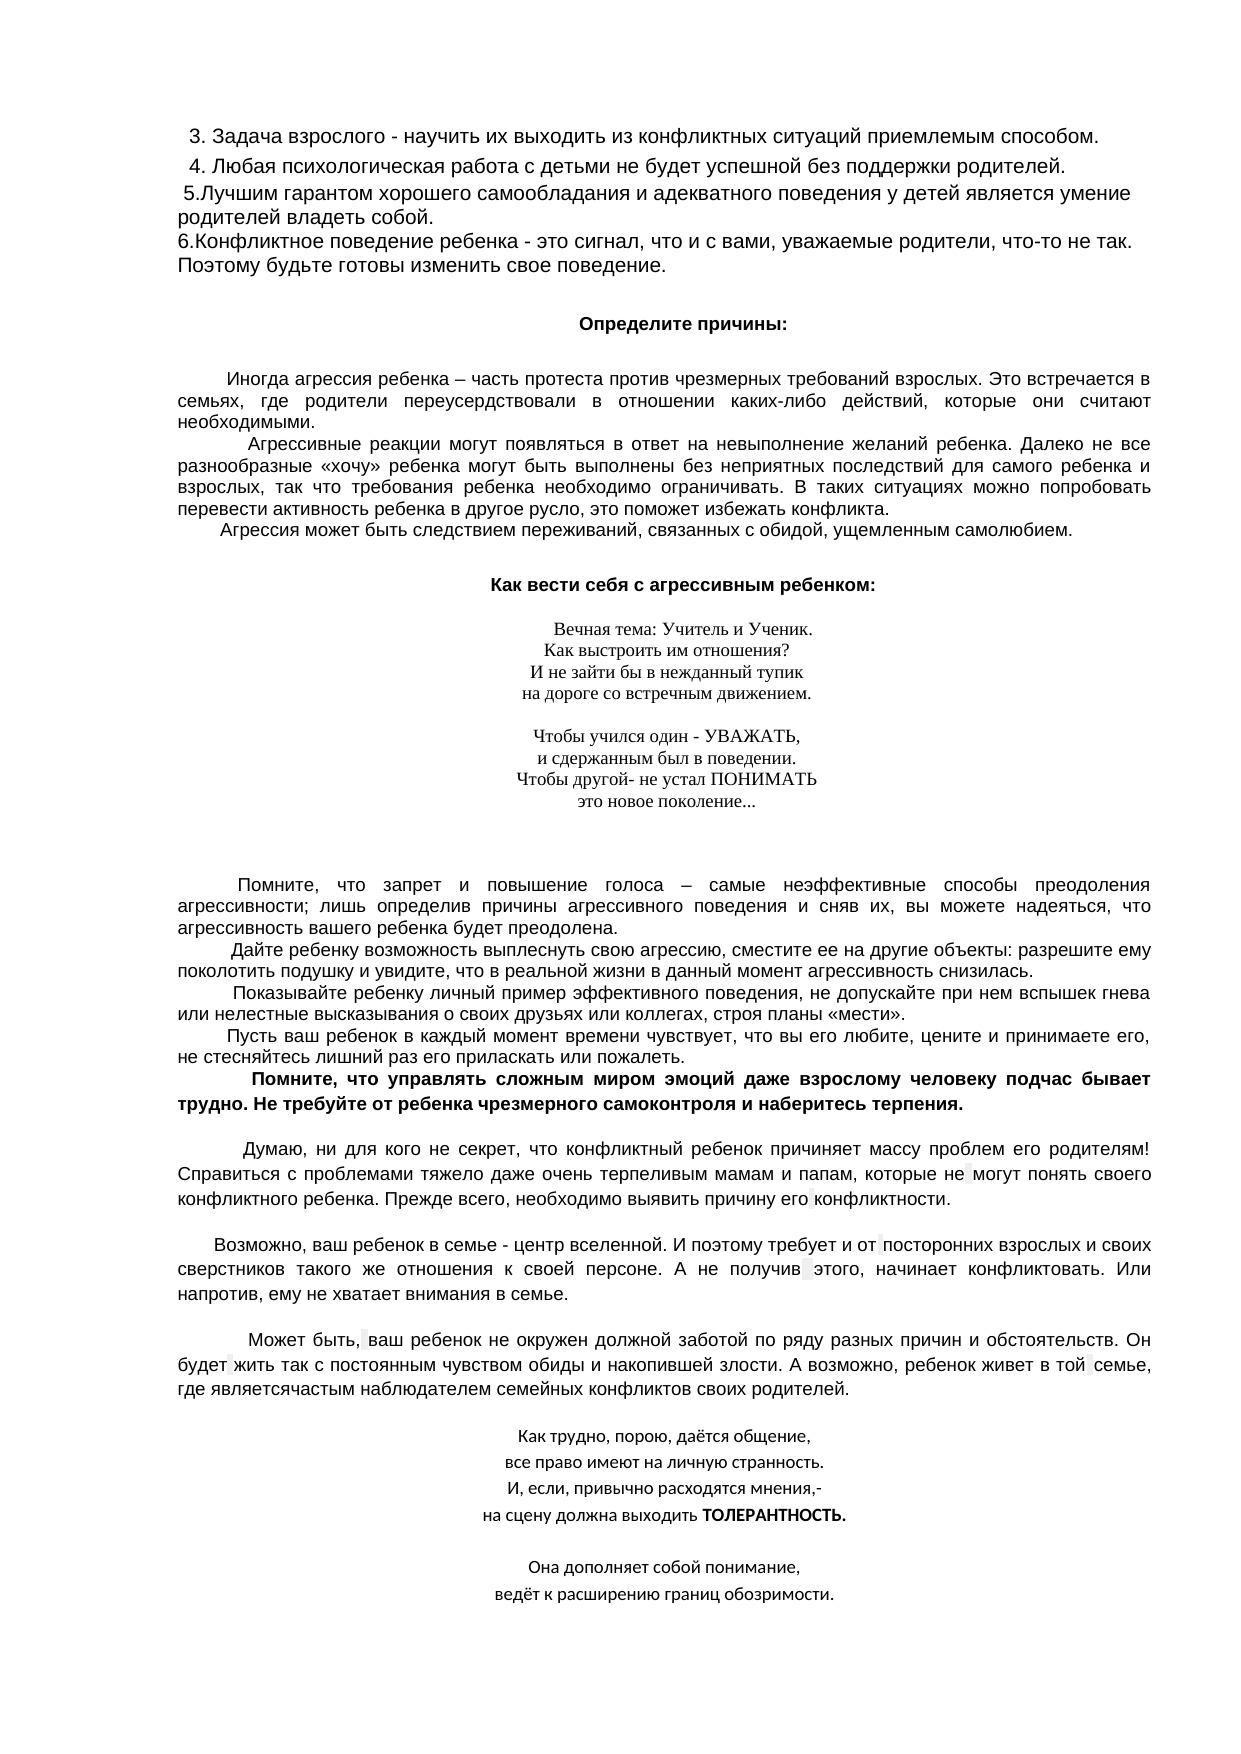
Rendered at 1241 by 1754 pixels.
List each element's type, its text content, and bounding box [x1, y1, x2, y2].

text 5.Лучшим гарантом хорошего самообладания и адекватного поведения у детей является умение родителей владеть собой. 6.Конфликтное поведение ребенка - это сигнал, что и с вами, уважаемые родители, что-то не так. Поэтому будьте готовы изменить свое поведение. [177, 181, 1152, 276]
text 4. Любая психологическая работа с детьми не будет успешной без поддержки родителей. [177, 148, 1152, 177]
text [177, 1424, 1152, 1605]
text Агрессия может быть следствием переживаний, связанных с обидой, ущемленным самолюбием. [177, 519, 1152, 541]
text Как вести себя с агрессивным ребенком: [177, 574, 1152, 596]
text Помните, что запрет и повышение голоса – самые неэффективные способы преодоления агрессивности; лишь определив причины агрессивного поведения и сняв их, вы можете надеяться, что агрессивность вашего ребенка будет преодолена. [177, 874, 1152, 938]
text Вечная тема: Учитель и Ученик. Как выстроить им отношения? И не зайти бы в нежданный тупик на дороге со встречным движением. Чтобы учился один - УВАЖАТЬ, и сдержанным был в поведении. Чтобы другой- не устал ПОНИМАТЬ это новое поколение... [177, 617, 1152, 840]
text Возможно, ваш ребенок в семье - центр вселенной. И поэтому требует и от посторонних взрослых и своих сверстников такого же отношения к своей персоне. А не получив этого, начинает конфликтовать. Или напротив, ему не хватает внимания в семье. [177, 1233, 1152, 1304]
text 3. Задача взрослого - научить их выходить из конфликтных ситуаций приемлемым способом. [177, 118, 1152, 148]
text Думаю, ни для кого не секрет, что конфликтный ребенок причиняет массу проблем его родителям! Справиться с проблемами тяжело даже очень терпеливым мамам и папам, которые не могут понять своего конфликтного ребенка. Прежде всего, необходимо выявить причину его конфликтности. [177, 1138, 1152, 1209]
text Показывайте ребенку личный пример эффективного поведения, не допускайте при нем вспышек гнева или нелестные высказывания о своих друзьях или коллегах, строя планы «мести». [177, 982, 1152, 1025]
text Агрессивные реакции могут появляться в ответ на невыполнение желаний ребенка. Далеко не все разнообразные «хочу» ребенка могут быть выполнены без неприятных последствий для самого ребенка и взрослых, так что требования ребенка необходимо ограничивать. В таких ситуациях можно попробовать перевести активность ребенка в другое русло, это поможет избежать конфликта. [177, 433, 1152, 519]
text Может быть, ваш ребенок не окружен должной заботой по ряду разных причин и обстоятельств. Он будет жить так с постоянным чувством обиды и накопившей злости. А возможно, ребенок живет в той семье, где являетсячастым наблюдателем семейных конфликтов своих родителей. [177, 1329, 1152, 1400]
text Пусть ваш ребенок в каждый момент времени чувствует, что вы его любите, цените и принимаете его, не стесняйтесь лишний раз его приласкать или пожалеть. [177, 1025, 1152, 1068]
text Определите причины: [177, 313, 1152, 335]
text Дайте ребенку возможность выплеснуть свою агрессию, сместите ее на другие объекты: разрешите ему поколотить подушку и увидите, что в реальной жизни в данный момент агрессивность снизилась. [177, 938, 1152, 982]
text Помните, что управлять сложным миром эмоций даже взрослому человеку подчас бывает трудно. Не требуйте от ребенка чрезмерного самоконтроля и наберитесь терпения. [177, 1089, 1152, 1114]
text Иногда агрессия ребенка – часть протеста против чрезмерных требований взрослых. Это встречается в семьях, где родители переусердствовали в отношении каких-либо действий, которые они считают необходимыми. [177, 368, 1152, 433]
